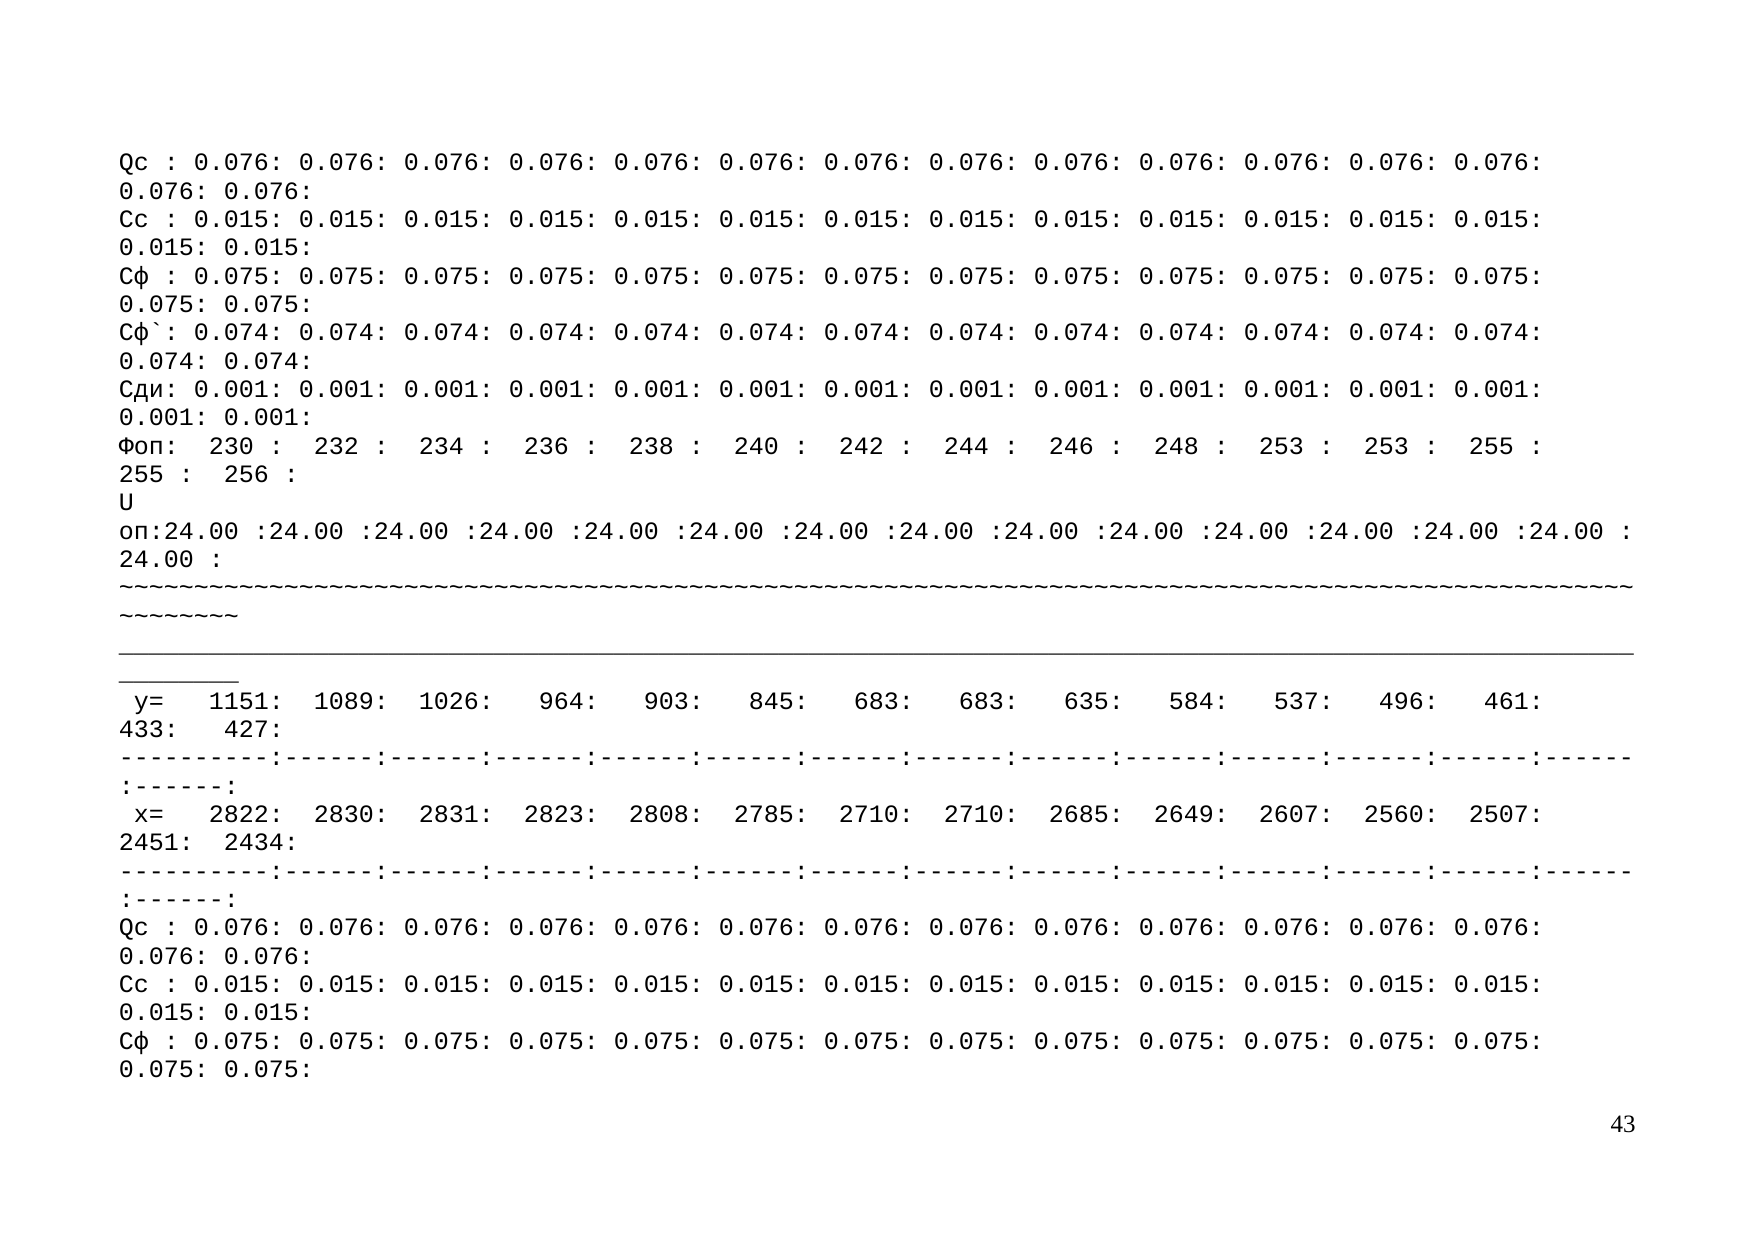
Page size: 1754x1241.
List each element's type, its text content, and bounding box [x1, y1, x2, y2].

text Cф`: 0.074: 0.074: 0.074: 0.074: 0.074: 0.074: 0.074: 0.074: 0.074: 0.074: 0.074: 0.074: 0.074: 0.074: 0.074: [119, 320, 1635, 377]
text Qc : 0.076: 0.076: 0.076: 0.076: 0.076: 0.076: 0.076: 0.076: 0.076: 0.076: 0.076: 0.076: 0.076: 0.076: 0.076: [119, 150, 1635, 207]
text Uоп:24.00 :24.00 :24.00 :24.00 :24.00 :24.00 :24.00 :24.00 :24.00 :24.00 :24.00 :24.00 :24.00 :24.00 :24.00 : [119, 490, 1635, 575]
text Cc : 0.015: 0.015: 0.015: 0.015: 0.015: 0.015: 0.015: 0.015: 0.015: 0.015: 0.015: 0.015: 0.015: 0.015: 0.015: [119, 972, 1635, 1028]
text _____________________________________________________________________________________________________________ [119, 632, 1635, 688]
text x= 2822: 2830: 2831: 2823: 2808: 2785: 2710: 2710: 2685: 2649: 2607: 2560: 2507: 2451: 2434: [119, 802, 1635, 858]
text ----------:------:------:------:------:------:------:------:------:------:------:------:------:------:------: [119, 858, 1635, 915]
text Cф : 0.075: 0.075: 0.075: 0.075: 0.075: 0.075: 0.075: 0.075: 0.075: 0.075: 0.075: 0.075: 0.075: 0.075: 0.075: [119, 263, 1635, 320]
text Cc : 0.015: 0.015: 0.015: 0.015: 0.015: 0.015: 0.015: 0.015: 0.015: 0.015: 0.015: 0.015: 0.015: 0.015: 0.015: [119, 207, 1635, 263]
text Сди: 0.001: 0.001: 0.001: 0.001: 0.001: 0.001: 0.001: 0.001: 0.001: 0.001: 0.001: 0.001: 0.001: 0.001: 0.001: [119, 377, 1635, 433]
text y= 1151: 1089: 1026: 964: 903: 845: 683: 683: 635: 584: 537: 496: 461: 433: 427: [119, 688, 1635, 745]
text Cф : 0.075: 0.075: 0.075: 0.075: 0.075: 0.075: 0.075: 0.075: 0.075: 0.075: 0.075: 0.075: 0.075: 0.075: 0.075: [119, 1028, 1635, 1085]
text ~~~~~~~~~~~~~~~~~~~~~~~~~~~~~~~~~~~~~~~~~~~~~~~~~~~~~~~~~~~~~~~~~~~~~~~~~~~~~~~~~~~~~~~~~~~~~~~~~~~~~~~~~~~~~ [119, 575, 1635, 632]
text Qc : 0.076: 0.076: 0.076: 0.076: 0.076: 0.076: 0.076: 0.076: 0.076: 0.076: 0.076: 0.076: 0.076: 0.076: 0.076: [119, 915, 1635, 972]
text ----------:------:------:------:------:------:------:------:------:------:------:------:------:------:------: [119, 745, 1635, 802]
text Фоп: 230 : 232 : 234 : 236 : 238 : 240 : 242 : 244 : 246 : 248 : 253 : 253 : 255 : 255 : 256 : [119, 433, 1635, 490]
